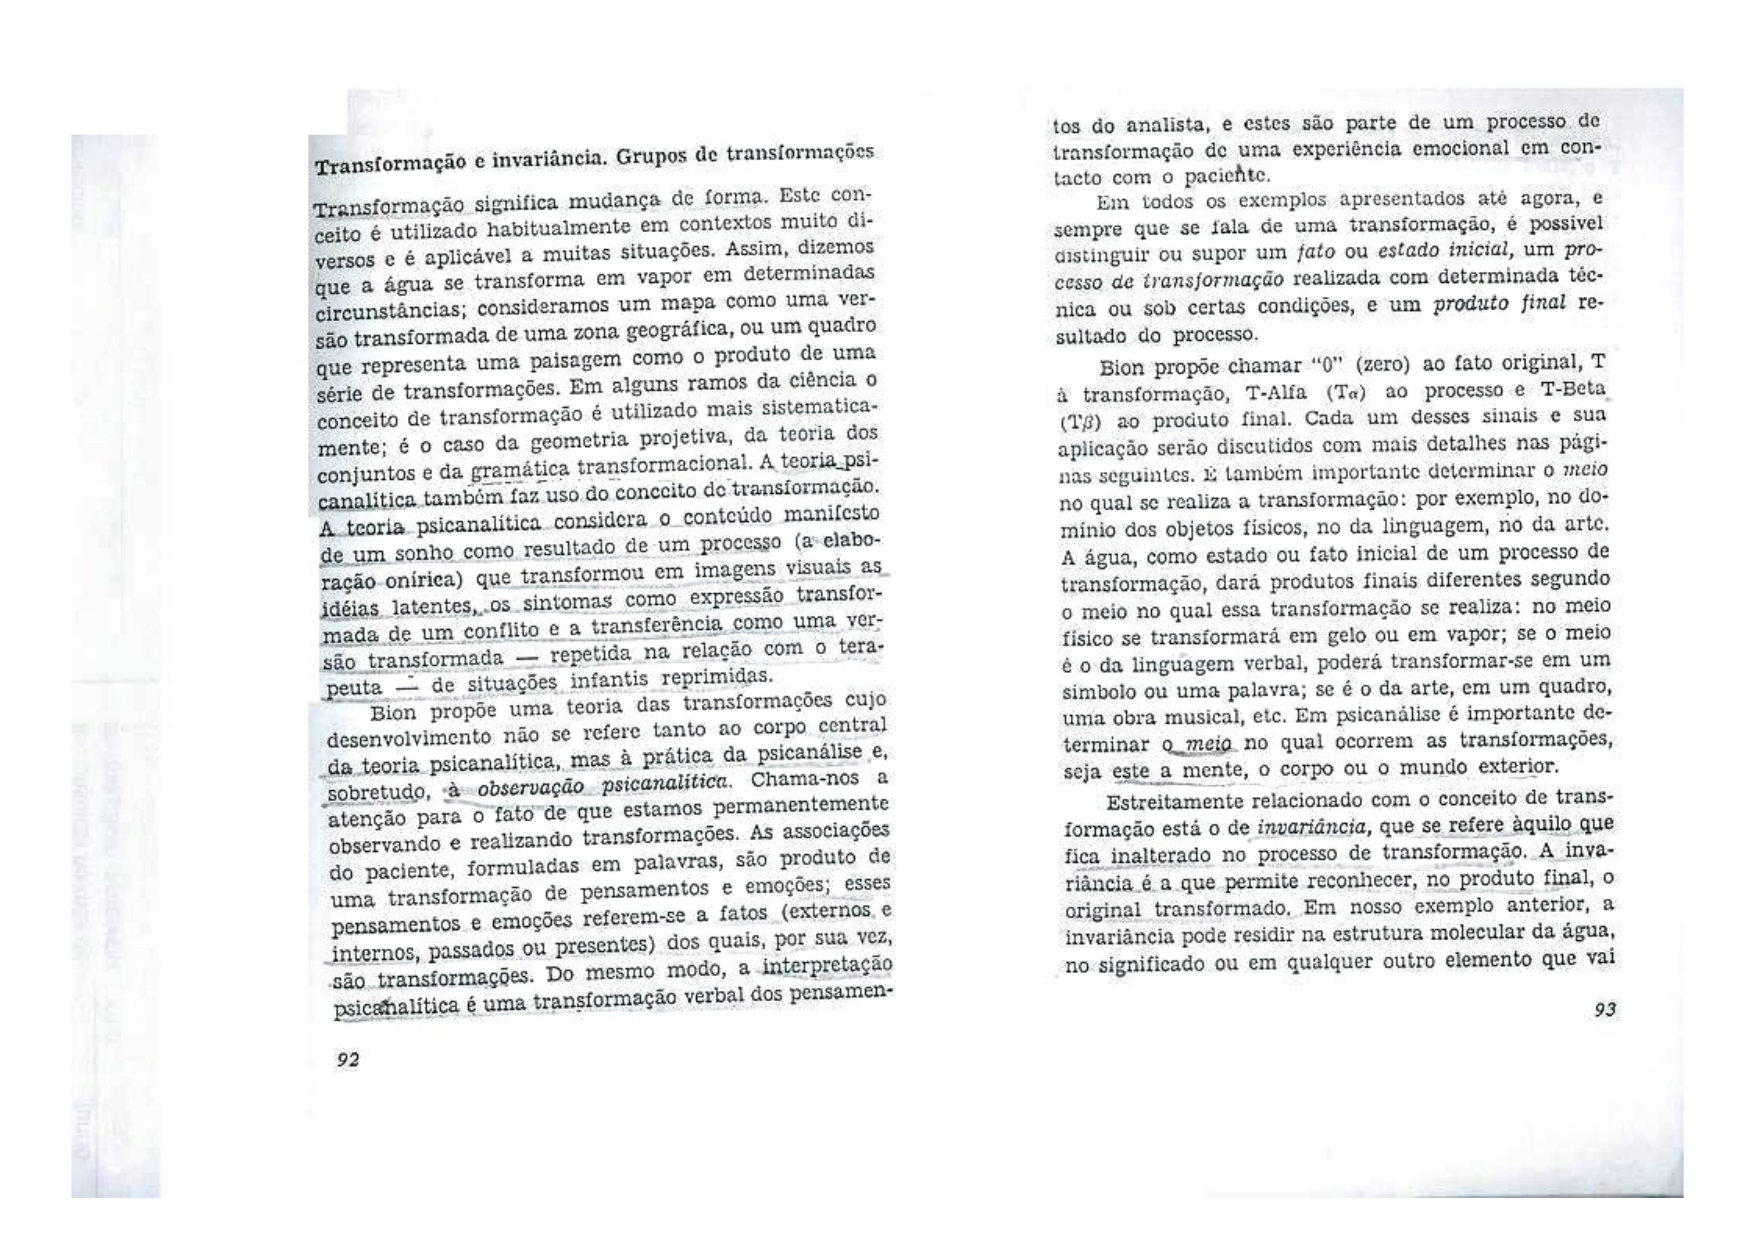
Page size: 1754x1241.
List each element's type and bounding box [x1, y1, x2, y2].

picture [71, 35, 1684, 1198]
